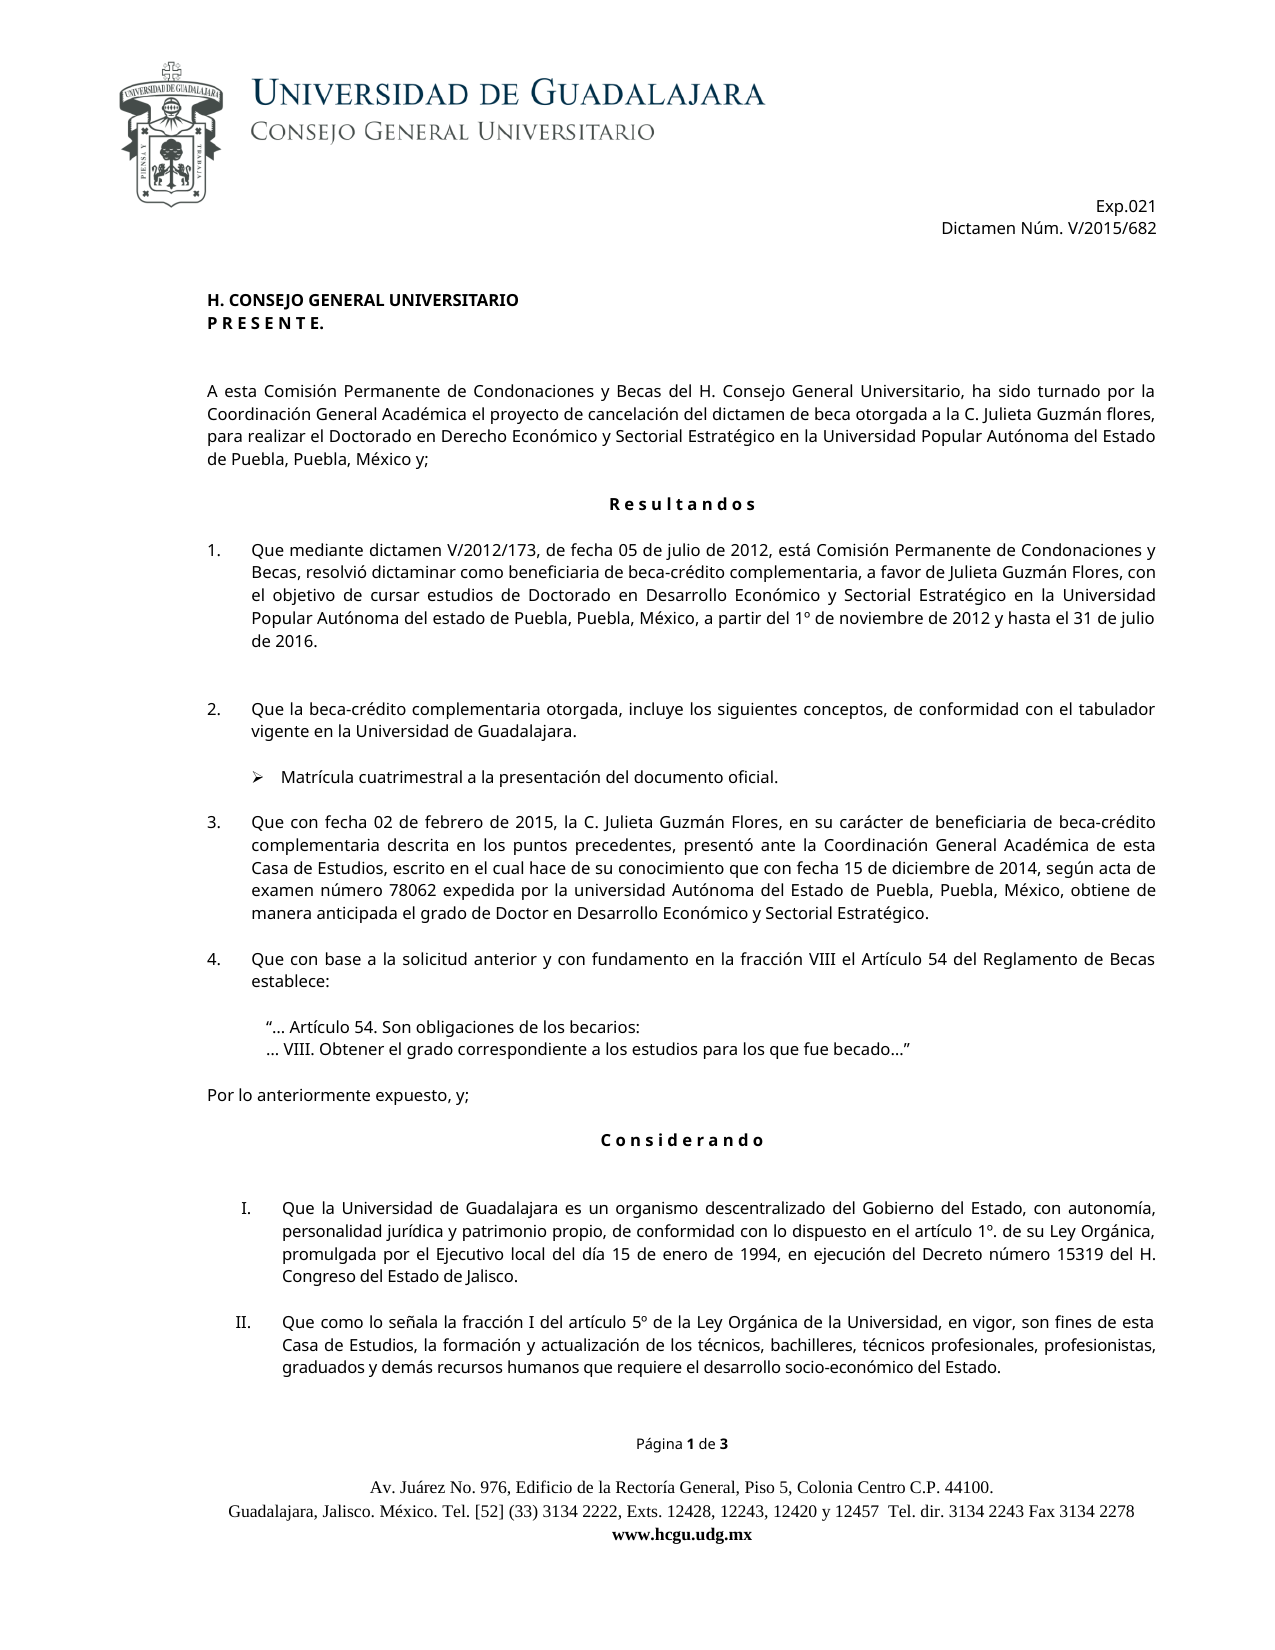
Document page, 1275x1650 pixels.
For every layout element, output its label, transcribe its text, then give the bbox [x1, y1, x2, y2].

text … VIII. Obtener el grado correspondiente a los estudios para los que fue becado…” [266, 1038, 1157, 1061]
list Que la Universidad de Guadalajara es un organismo descentralizado del Gobierno del Estado, con autonomía, personalidad jurídica y patrimonio propio, de conformidad con lo dispuesto en el artículo 1º. de su Ley Orgánica, promulgada por el Ejecutivo local del día 15 de enero de 1994, en ejecución del Decreto número 15319 del H. Congreso del Estado de Jalisco. [251, 1197, 1157, 1288]
text A esta Comisión Permanente de Condonaciones y Becas del H. Consejo General Universitario, ha sido turnado por la Coordinación General Académica el proyecto de cancelación del dictamen de beca otorgada a la C. Julieta Guzmán flores, para realizar el Doctorado en Derecho Económico y Sectorial Estratégico en la Universidad Popular Autónoma del Estado de Puebla, Puebla, México y; [207, 379, 1157, 470]
list Matrícula cuatrimestral a la presentación del documento oficial. [251, 765, 1157, 788]
picture [31, 1, 1275, 268]
text H. CONSEJO GENERAL UNIVERSITARIO [207, 288, 1157, 311]
list Que la beca-crédito complementaria otorgada, incluye los siguientes conceptos, de conformidad con el tabulador vigente en la Universidad de Guadalajara. [207, 697, 1157, 743]
list Que con base a la solicitud anterior y con fundamento en la fracción VIII el Artículo 54 del Reglamento de Becas establece: [207, 947, 1157, 992]
text C o n s i d e r a n d o [207, 1129, 1157, 1151]
list Que con fecha 02 de febrero de 2015, la C. Julieta Guzmán Flores, en su carácter de beneficiaria de beca-crédito complementaria descrita en los puntos precedentes, presentó ante la Coordinación General Académica de esta Casa de Estudios, escrito en el cual hace de su conocimiento que con fecha 15 de diciembre de 2014, según acta de examen número 78062 expedida por la universidad Autónoma del Estado de Puebla, Puebla, México, obtiene de manera anticipada el grado de Doctor en Desarrollo Económico y Sectorial Estratégico. [207, 811, 1157, 924]
text R e s u l t a n d o s [207, 493, 1157, 516]
list Que mediante dictamen V/2012/173, de fecha 05 de julio de 2012, está Comisión Permanente de Condonaciones y Becas, resolvió dictaminar como beneficiaria de beca-crédito complementaria, a favor de Julieta Guzmán Flores, con el objetivo de cursar estudios de Doctorado en Desarrollo Económico y Sectorial Estratégico en la Universidad Popular Autónoma del estado de Puebla, Puebla, México, a partir del 1º de noviembre de 2012 y hasta el 31 de julio de 2016. [207, 538, 1157, 652]
text “… Artículo 54. Son obligaciones de los becarios: [266, 1015, 1157, 1038]
text P R E S E N T E. [207, 311, 1157, 334]
list Que como lo señala la fracción I del artículo 5º de la Ley Orgánica de la Universidad, en vigor, son fines de esta Casa de Estudios, la formación y actualización de los técnicos, bachilleres, técnicos profesionales, profesionistas, graduados y demás recursos humanos que requiere el desarrollo socio-económico del Estado. [251, 1310, 1157, 1378]
text Por lo anteriormente expuesto, y; [207, 1083, 1157, 1106]
